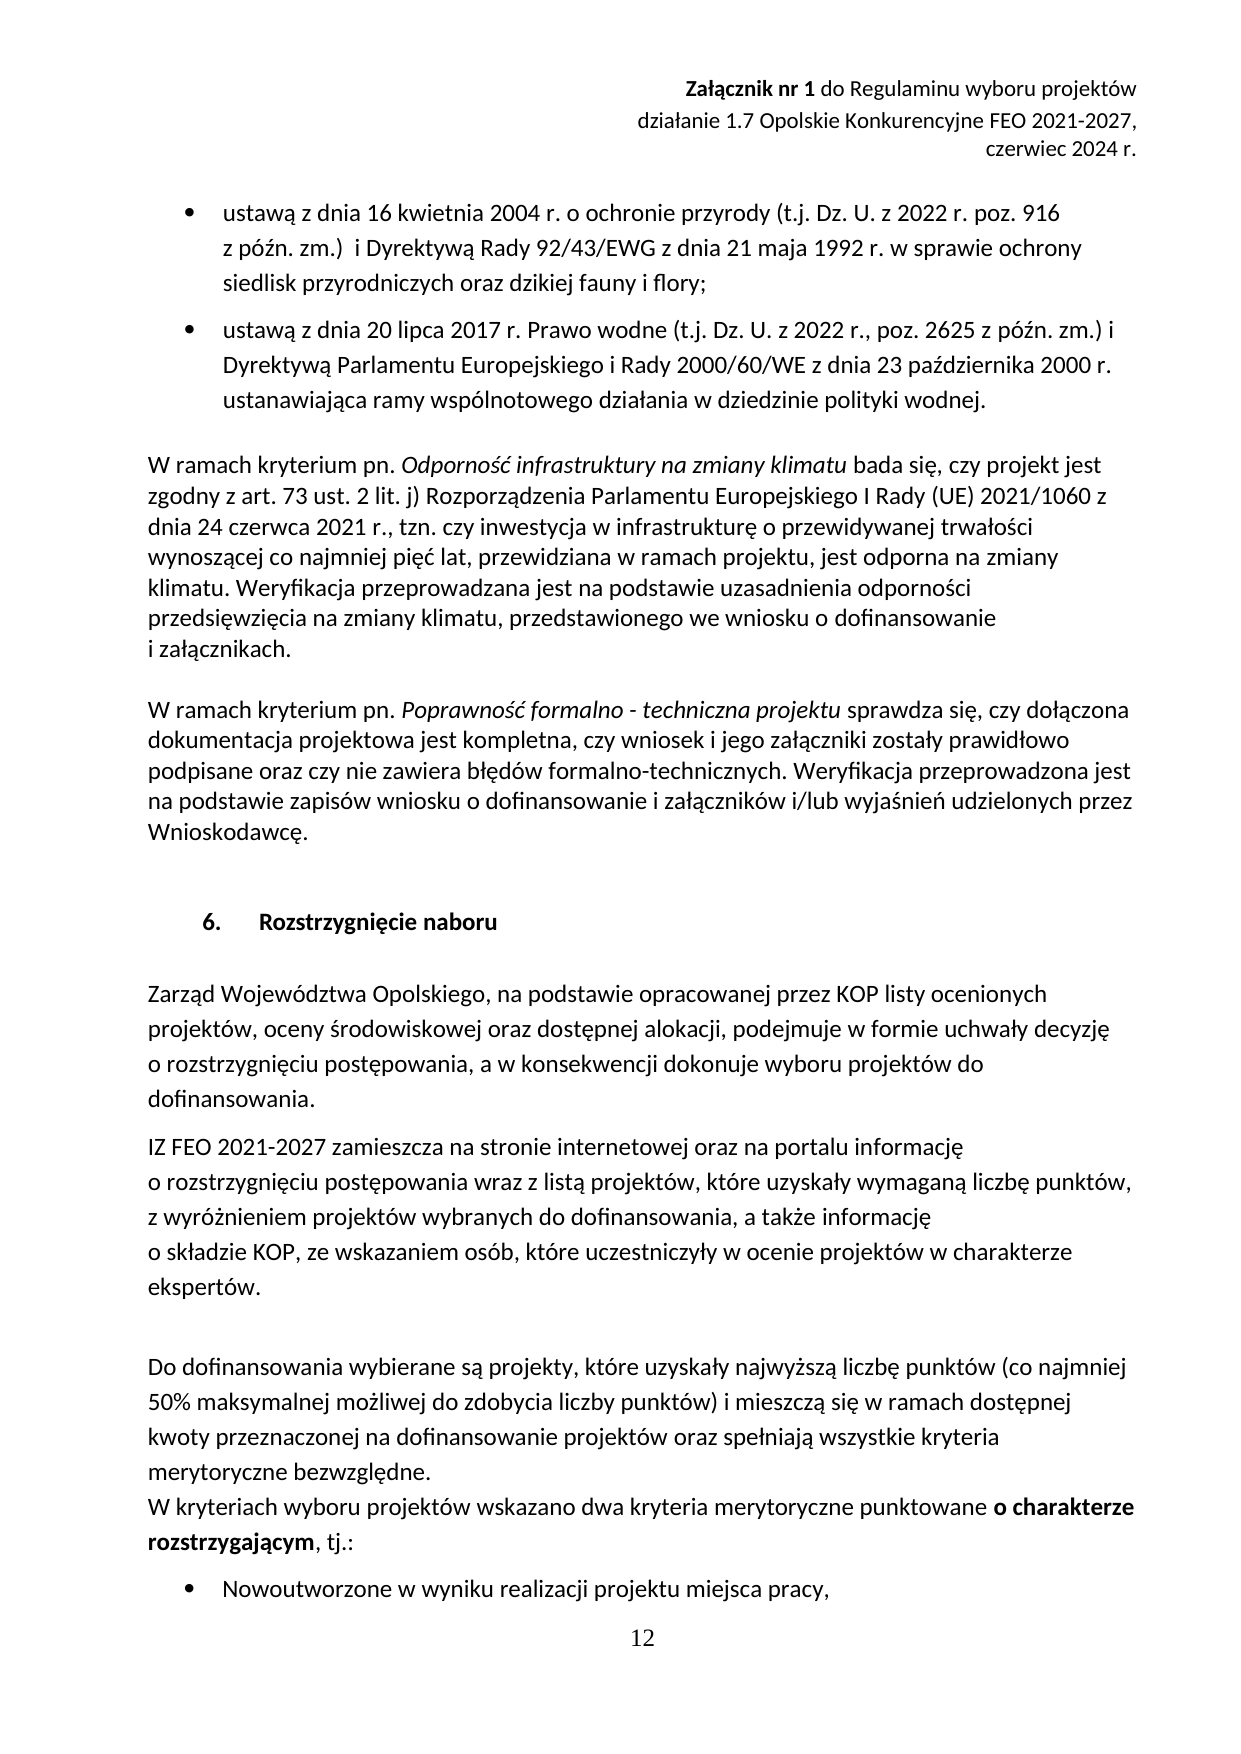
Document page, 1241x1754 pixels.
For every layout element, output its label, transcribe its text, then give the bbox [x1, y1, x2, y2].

list ustawą z dnia 20 lipca 2017 r. Prawo wodne (t.j. Dz. U. z 2022 r., poz. 2625 z późn. zm.) i Dyrektywą Parlamentu Europejskiego i Rady 2000/60/WE z dnia 23 października 2000 r. ustanawiająca ramy wspólnotowego działania w dziedzinie polityki wodnej. [185, 314, 1137, 415]
text Do dofinansowania wybierane są projekty, które uzyskały najwyższą liczbę punktów (co najmniej 50% maksymalnej możliwej do zdobycia liczby punktów) i mieszczą się w ramach dostępnej kwoty przeznaczonej na dofinansowanie projektów oraz spełniają wszystkie kryteria merytoryczne bezwzględne. [148, 1351, 1137, 1487]
text W ramach kryterium pn. Odporność infrastruktury na zmiany klimatu bada się, czy projekt jest zgodny z art. 73 ust. 2 lit. j) Rozporządzenia Parlamentu Europejskiego I Rady (UE) 2021/1060 z dnia 24 czerwca 2021 r., tzn. czy inwestycja w infrastrukturę o przewidywanej trwałości wynoszącej co najmniej pięć lat, przewidziana w ramach projektu, jest odporna na zmiany klimatu. Weryfikacja przeprowadzana jest na podstawie uzasadnienia odporności przedsięwzięcia na zmiany klimatu, przedstawionego we wniosku o dofinansowanie i załącznikach. [148, 450, 1137, 663]
text W kryteriach wyboru projektów wskazano dwa kryteria merytoryczne punktowane o charakterze rozstrzygającym, tj.: [148, 1491, 1137, 1557]
text W ramach kryterium pn. Poprawność formalno - techniczna projektu sprawdza się, czy dołączona dokumentacja projektowa jest kompletna, czy wniosek i jego załączniki zostały prawidłowo podpisane oraz czy nie zawiera błędów formalno-technicznych. Weryfikacja przeprowadzona jest na podstawie zapisów wniosku o dofinansowanie i załączników i/lub wyjaśnień udzielonych przez Wnioskodawcę. [148, 694, 1137, 846]
text Zarząd Województwa Opolskiego, na podstawie opracowanej przez KOP listy ocenionych projektów, oceny środowiskowej oraz dostępnej alokacji, podejmuje w formie uchwały decyzję o rozstrzygnięciu postępowania, a w konsekwencji dokonuje wyboru projektów do dofinansowania. [148, 978, 1137, 1114]
subtitle Rozstrzygnięcie naboru [221, 906, 1137, 937]
text IZ FEO 2021-2027 zamieszcza na stronie internetowej oraz na portalu informację o rozstrzygnięciu postępowania wraz z listą projektów, które uzyskały wymaganą liczbę punktów, z wyróżnieniem projektów wybranych do dofinansowania, a także informację o składzie KOP, ze wskazaniem osób, które uczestniczyły w ocenie projektów w charakterze ekspertów. [148, 1131, 1137, 1334]
list Nowoutworzone w wyniku realizacji projektu miejsca pracy, [185, 1573, 1137, 1604]
list ustawą z dnia 16 kwietnia 2004 r. o ochronie przyrody (t.j. Dz. U. z 2022 r. poz. 916 z późn. zm.) i Dyrektywą Rady 92/43/EWG z dnia 21 maja 1992 r. w sprawie ochrony siedlisk przyrodniczych oraz dzikiej fauny i flory; [185, 197, 1137, 297]
